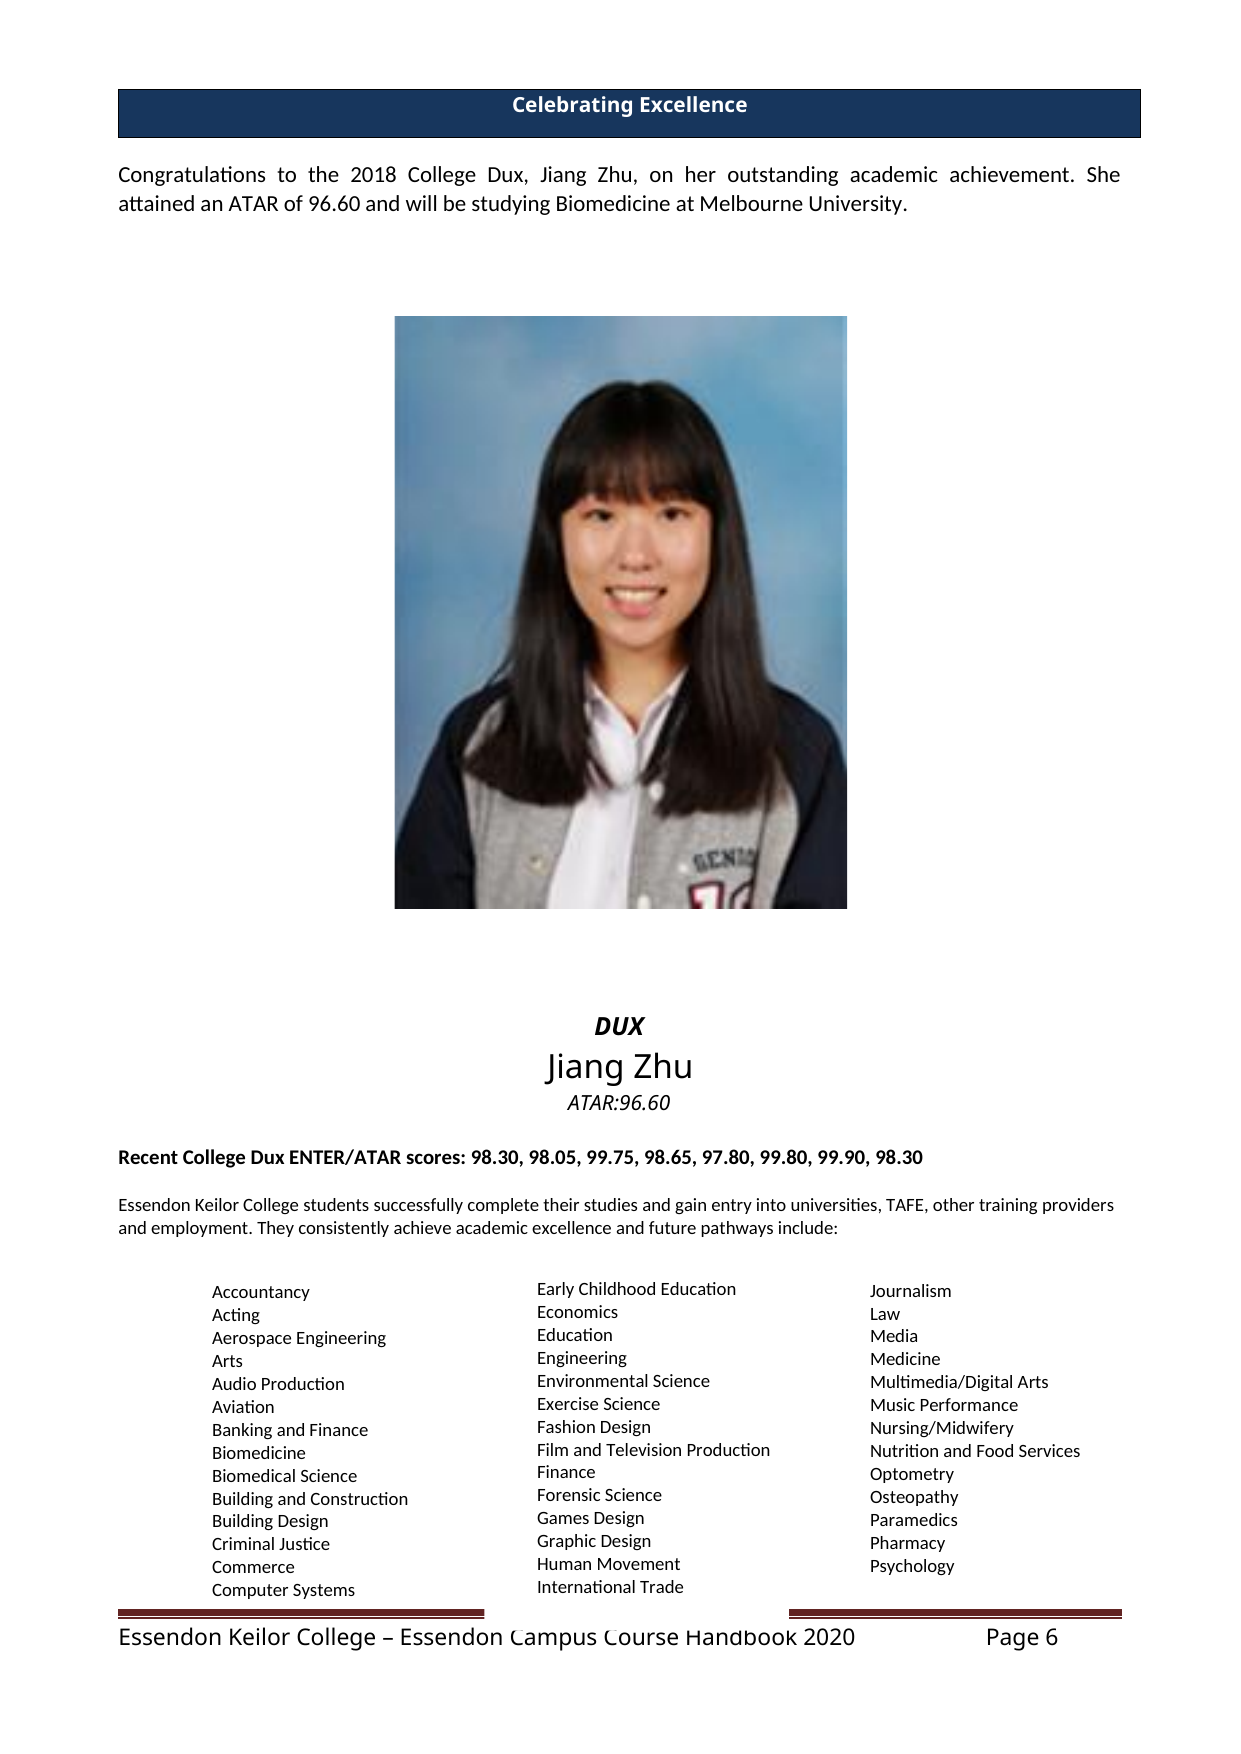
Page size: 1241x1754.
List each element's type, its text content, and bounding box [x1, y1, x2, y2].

text DUX [118, 1009, 1122, 1043]
picture [390, 316, 846, 906]
text ATAR:96.60 [118, 1088, 1122, 1117]
text Congratulations to the 2018 College Dux, Jiang Zhu, on her outstanding academic achievement. She attained an ATAR of 96.60 and will be studying Biomedicine at Melbourne University. [118, 161, 1122, 217]
text Jiang Zhu [118, 1043, 1122, 1088]
text Recent College Dux ENTER/ATAR scores: 98.30, 98.05, 99.75, 98.65, 97.80, 99.80, 99.90, 98.30 [118, 1144, 1122, 1170]
table_header Celebrating Excellence [119, 90, 1140, 137]
table_header [118, 1262, 620, 1307]
text Essendon Keilor College students successfully complete their studies and gain entry into universities, TAFE, other training providers and employment. They consistently achieve academic excellence and future pathways include: [118, 1193, 1122, 1239]
table_header [620, 1262, 1122, 1307]
